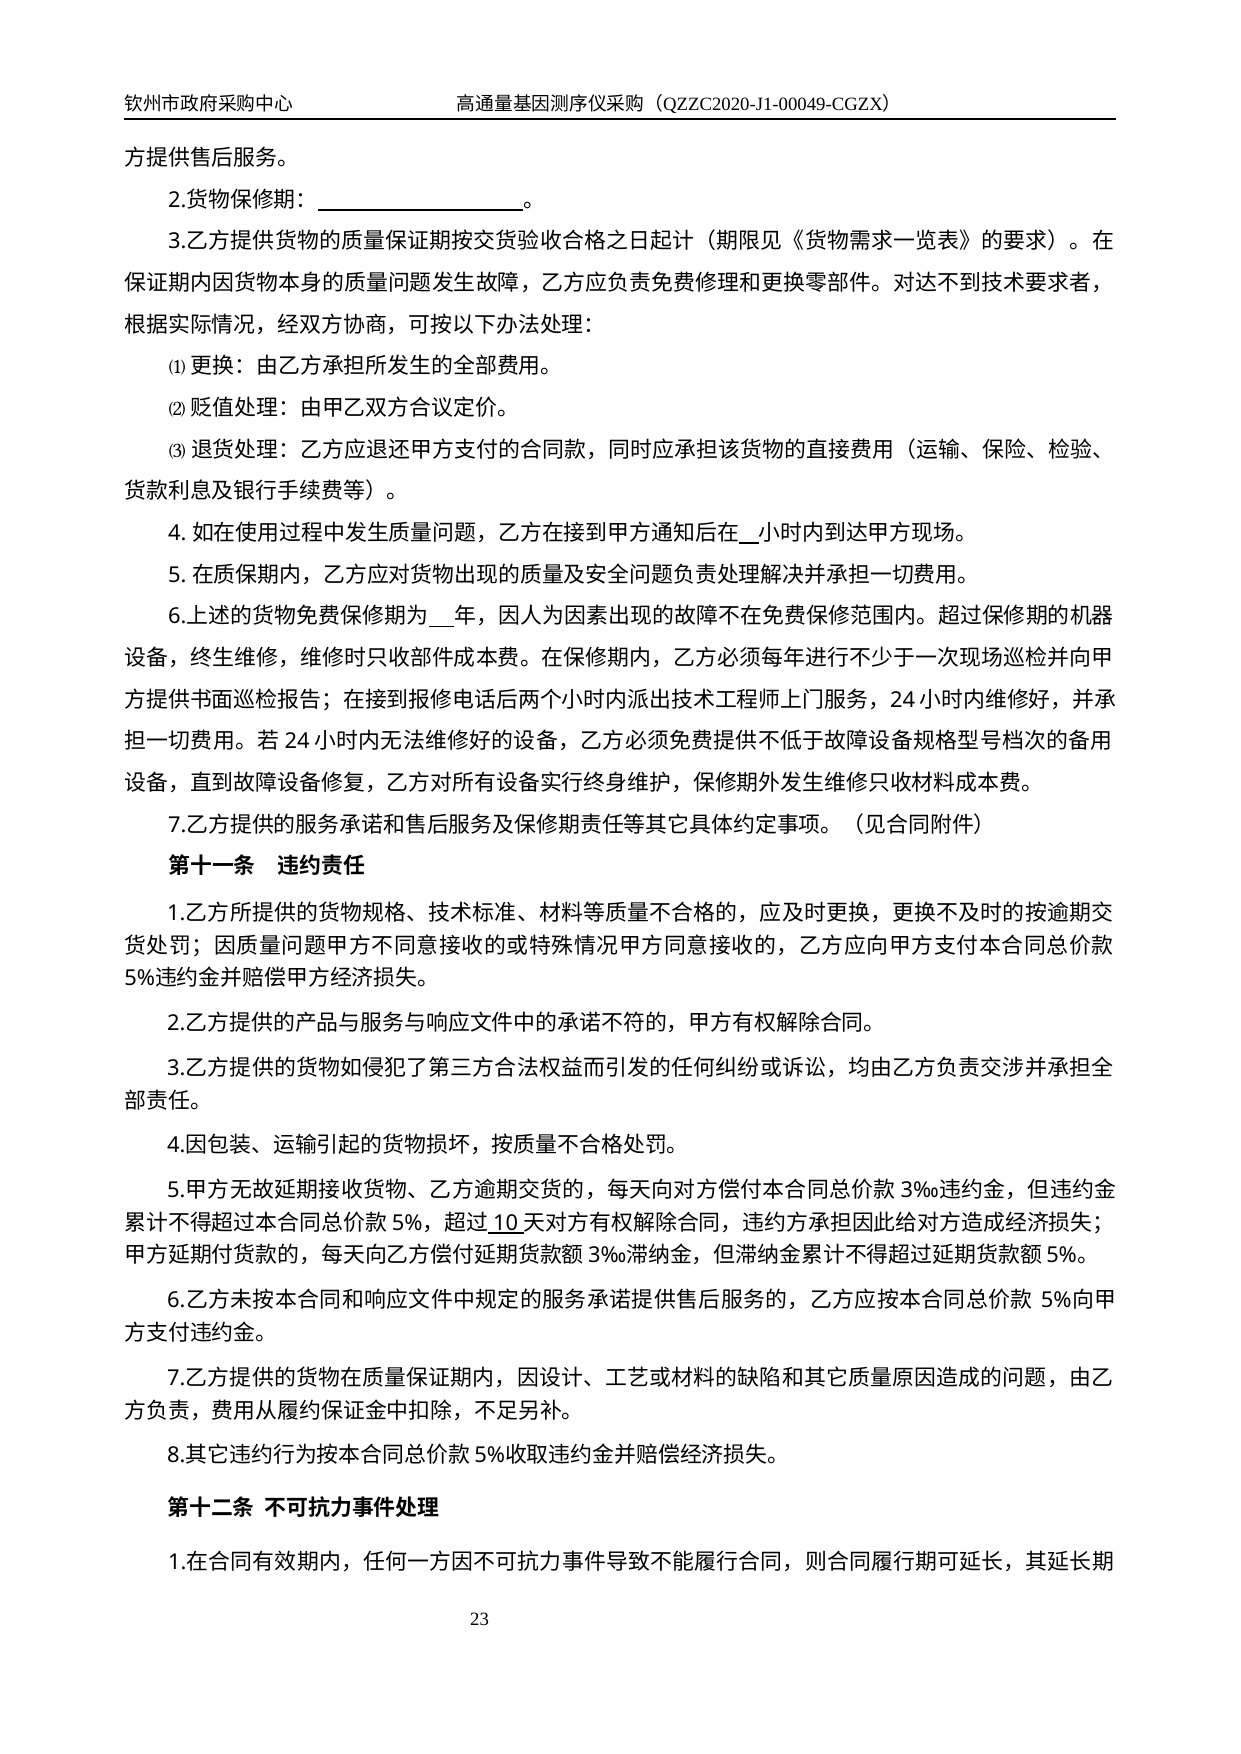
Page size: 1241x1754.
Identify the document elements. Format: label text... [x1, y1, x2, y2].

text 4. 如在使用过程中发生质量问题，乙方在接到甲方通知后在 小时内到达甲方现场。 [124, 507, 1116, 549]
text ⑴更换：由乙方承担所发生的全部费用。 [124, 341, 1116, 382]
text 5. 在质保期内，乙方应对货物出现的质量及安全问题负责处理解决并承担一切费用。 [124, 549, 1116, 591]
text 3.乙方提供货物的质量保证期按交货验收合格之日起计（期限见《货物需求一览表》的要求）。在保证期内因货物本身的质量问题发生故障，乙方应负责免费修理和更换零部件。对达不到技术要求者，根据实际情况，经双方协商，可按以下办法处理： [124, 216, 1116, 341]
text 6.乙方未按本合同和响应文件中规定的服务承诺提供售后服务的，乙方应按本合同总价款 5%向甲方支付违约金。 [124, 1282, 1116, 1347]
text 7.乙方提供的货物在质量保证期内，因设计、工艺或材料的缺陷和其它质量原因造成的问题，由乙方负责，费用从履约保证金中扣除，不足另补。 [124, 1360, 1116, 1425]
text 2.乙方提供的产品与服务与响应文件中的承诺不符的，甲方有权解除合同。 [124, 1005, 1116, 1037]
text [124, 1536, 1116, 1578]
text 2.货物保修期： 。 [124, 174, 1116, 216]
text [124, 132, 1116, 174]
text 第十二条 不可抗力事件处理 [124, 1482, 1116, 1524]
text 8.其它违约行为按本合同总价款5%收取违约金并赔偿经济损失。 [124, 1437, 1116, 1470]
text 4.因包装、运输引起的货物损坏，按质量不合格处罚。 [124, 1127, 1116, 1160]
text ⑶退货处理：乙方应退还甲方支付的合同款，同时应承担该货物的直接费用（运输、保险、检验、货款利息及银行手续费等）。 [124, 424, 1116, 507]
text 6.上述的货物免费保修期为 年，因人为因素出现的故障不在免费保修范围内。超过保修期的机器设备，终生维修，维修时只收部件成本费。在保修期内，乙方必须每年进行不少于一次现场巡检并向甲方提供书面巡检报告；在接到报修电话后两个小时内派出技术工程师上门服务，24小时内维修好，并承担一切费用。若24小时内无法维修好的设备，乙方必须免费提供不低于故障设备规格型号档次的备用设备，直到故障设备修复，乙方对所有设备实行终身维护，保修期外发生维修只收材料成本费。 [124, 591, 1116, 799]
text 第十一条 违约责任 [124, 841, 1116, 882]
text 1.乙方所提供的货物规格、技术标准、材料等质量不合格的，应及时更换，更换不及时的按逾期交货处罚；因质量问题甲方不同意接收的或特殊情况甲方同意接收的，乙方应向甲方支付本合同总价款 5%违约金并赔偿甲方经济损失。 [124, 895, 1116, 992]
text 3.乙方提供的货物如侵犯了第三方合法权益而引发的任何纠纷或诉讼，均由乙方负责交涉并承担全部责任。 [124, 1050, 1116, 1115]
text 5.甲方无故延期接收货物、乙方逾期交货的，每天向对方偿付本合同总价款3‰违约金，但违约金累计不得超过本合同总价款5%，超过 10 天对方有权解除合同，违约方承担因此给对方造成经济损失；甲方延期付货款的，每天向乙方偿付延期货款额3‰滞纳金，但滞纳金累计不得超过延期货款额5%。 [124, 1172, 1116, 1270]
text ⑵贬值处理：由甲乙双方合议定价。 [124, 382, 1116, 424]
text 7.乙方提供的服务承诺和售后服务及保修期责任等其它具体约定事项。（见合同附件） [124, 799, 1116, 841]
